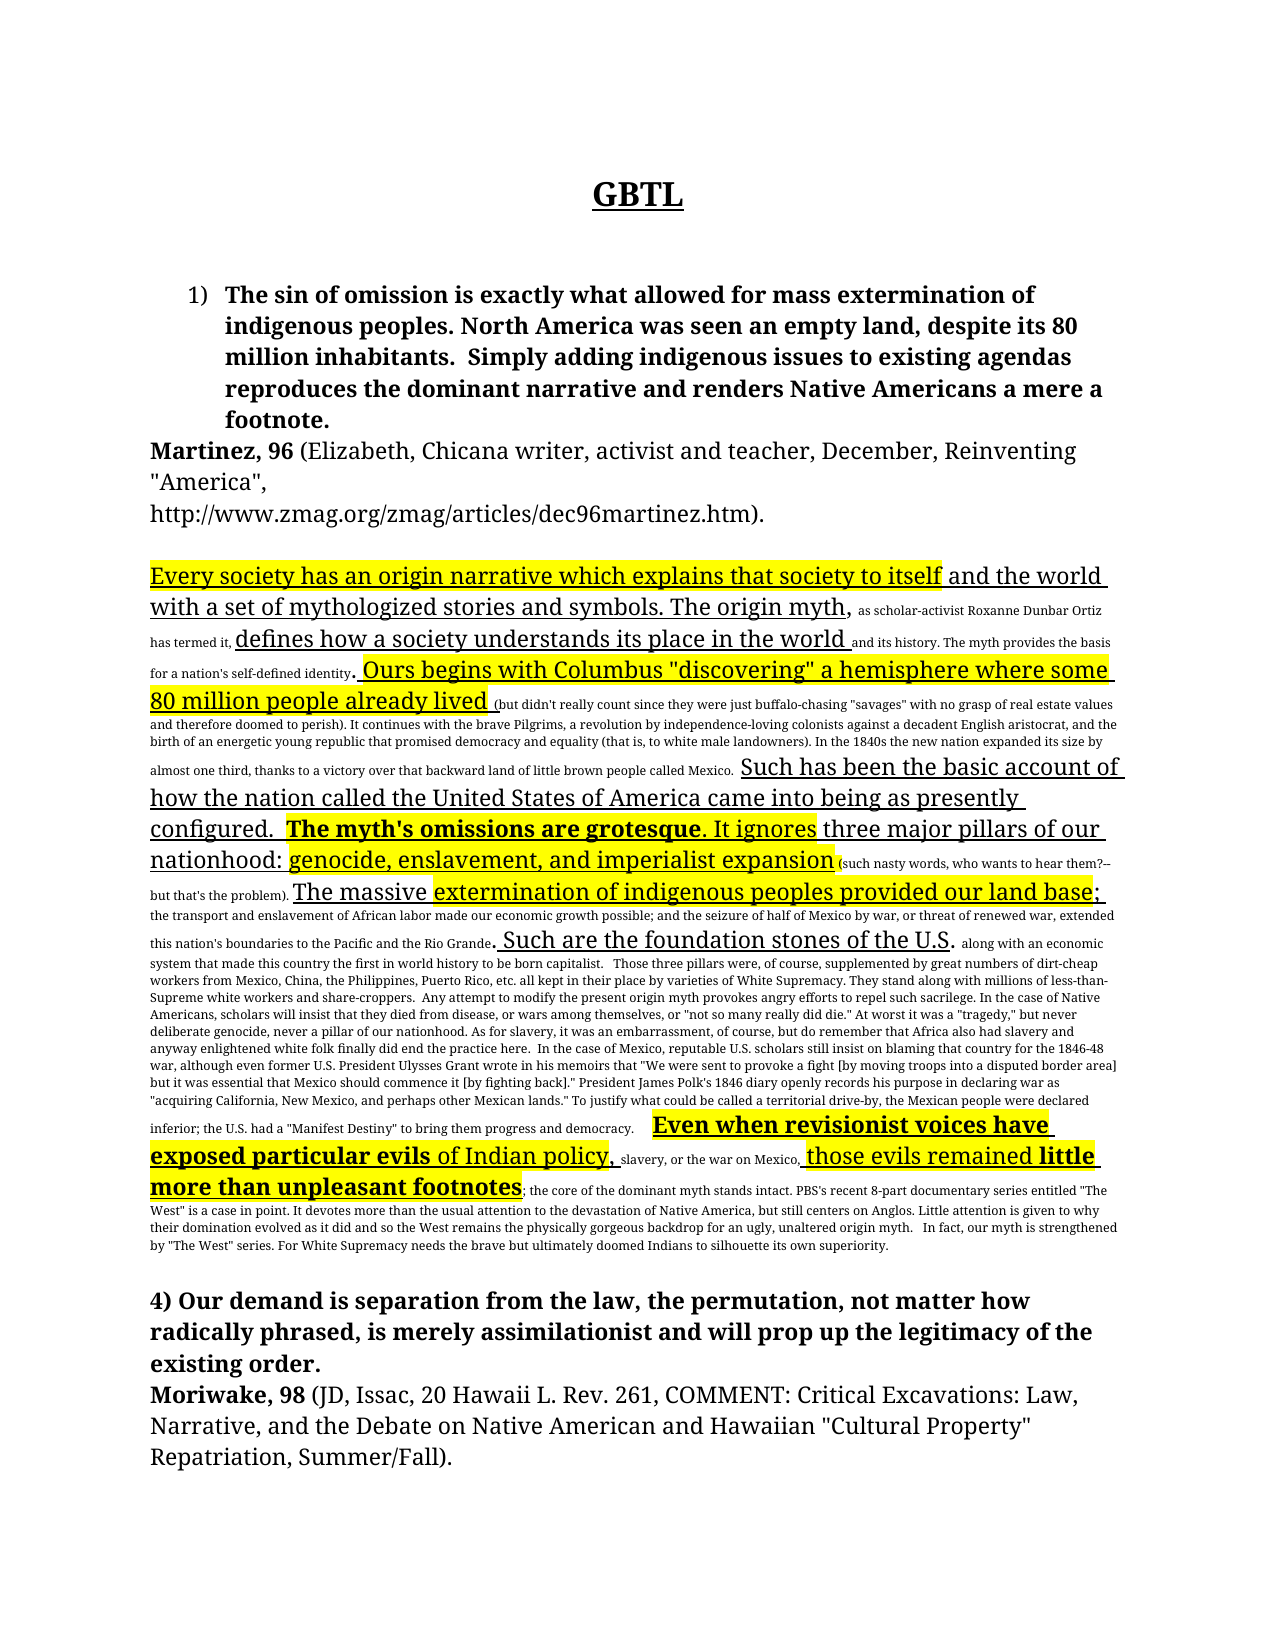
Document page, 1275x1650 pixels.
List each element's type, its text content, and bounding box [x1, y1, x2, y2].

subtitle gbtl [150, 171, 1125, 216]
text Every society has an origin narrative which explains that society to itself and the world with a set of mythologized stories and symbols. The origin myth, as scholar-activist Roxanne Dunbar Ortiz has termed it, defines how a society understands its place in the world and its history. The myth provides the basis for a nation's self-defined identity. Ours begins with Columbus "discovering" a hemisphere where some 80 million people already lived (but didn't really count since they were just buffalo-chasing "savages" with no grasp of real estate values and therefore doomed to perish). It continues with the brave Pilgrims, a revolution by independence-loving colonists against a decadent English aristocrat, and the birth of an energetic young republic that promised democracy and equality (that is, to white male landowners). In the 1840s the new nation expanded its size by almost one third, thanks to a victory over that backward land of little brown people called Mexico. Such has been the basic account of how the nation called the United States of America came into being as presently configured. The myth's omissions are grotesque. It ignores three major pillars of our nationhood: genocide, enslavement, and imperialist expansion (such nasty words, who wants to hear them?--but that's the problem). The massive extermination of indigenous peoples provided our land base; the transport and enslavement of African labor made our economic growth possible; and the seizure of half of Mexico by war, or threat of renewed war, extended this nation's boundaries to the Pacific and the Rio Grande. Such are the foundation stones of the U.S. along with an economic system that made this country the first in world history to be born capitalist. Those three pillars were, of course, supplemented by great numbers of dirt-cheap workers from Mexico, China, the Philippines, Puerto Rico, etc. all kept in their place by varieties of White Supremacy. They stand along with millions of less-than-Supreme white workers and share-croppers. Any attempt to modify the present origin myth provokes angry efforts to repel such sacrilege. In the case of Native Americans, scholars will insist that they died from disease, or wars among themselves, or "not so many really did die." At worst it was a "tragedy," but never deliberate genocide, never a pillar of our nationhood. As for slavery, it was an embarrassment, of course, but do remember that Africa also had slavery and anyway enlightened white folk finally did end the practice here. In the case of Mexico, reputable U.S. scholars still insist on blaming that country for the 1846-48 war, although even former U.S. President Ulysses Grant wrote in his memoirs that "We were sent to provoke a fight [by moving troops into a disputed border area] but it was essential that Mexico should commence it [by fighting back]." President James Polk's 1846 diary openly records his purpose in declaring war as "acquiring California, New Mexico, and perhaps other Mexican lands." To justify what could be called a territorial drive-by, the Mexican people were declared inferior; the U.S. had a "Manifest Destiny" to bring them progress and democracy. Even when revisionist voices have exposed particular evils of Indian policy, slavery, or the war on Mexico, those evils remained little more than unpleasant footnotes; the core of the dominant myth stands intact. PBS's recent 8-part documentary series entitled "The West" is a case in point. It devotes more than the usual attention to the devastation of Native America, but still centers on Anglos. Little attention is given to why their domination evolved as it did and so the West remains the physically gorgeous backdrop for an ugly, unaltered origin myth. In fact, our myth is strengthened by "The West" series. For White Supremacy needs the brave but ultimately doomed Indians to silhouette its own superiority. [150, 560, 1125, 1254]
text Moriwake, 98 (JD, Issac, 20 Hawaii L. Rev. 261, COMMENT: Critical Excavations: Law, Narrative, and the Debate on Native American and Hawaiian "Cultural Property" Repatriation, Summer/Fall). [150, 1379, 1125, 1472]
text Martinez, 96 (Elizabeth, Chicana writer, activist and teacher, December, Reinventing "America", [150, 435, 1125, 497]
text http://www.zmag.org/zmag/articles/dec96martinez.htm). [150, 497, 1125, 529]
text 4) Our demand is separation from the law, the permutation, not matter how radically phrased, is merely assimilationist and will prop up the legitimacy of the existing order. [150, 1285, 1125, 1379]
list The sin of omission is exactly what allowed for mass extermination of indigenous peoples. North America was seen an empty land, despite its 80 million inhabitants. Simply adding indigenous issues to existing agendas reproduces the dominant narrative and renders Native Americans a mere a footnote. [187, 279, 1125, 435]
